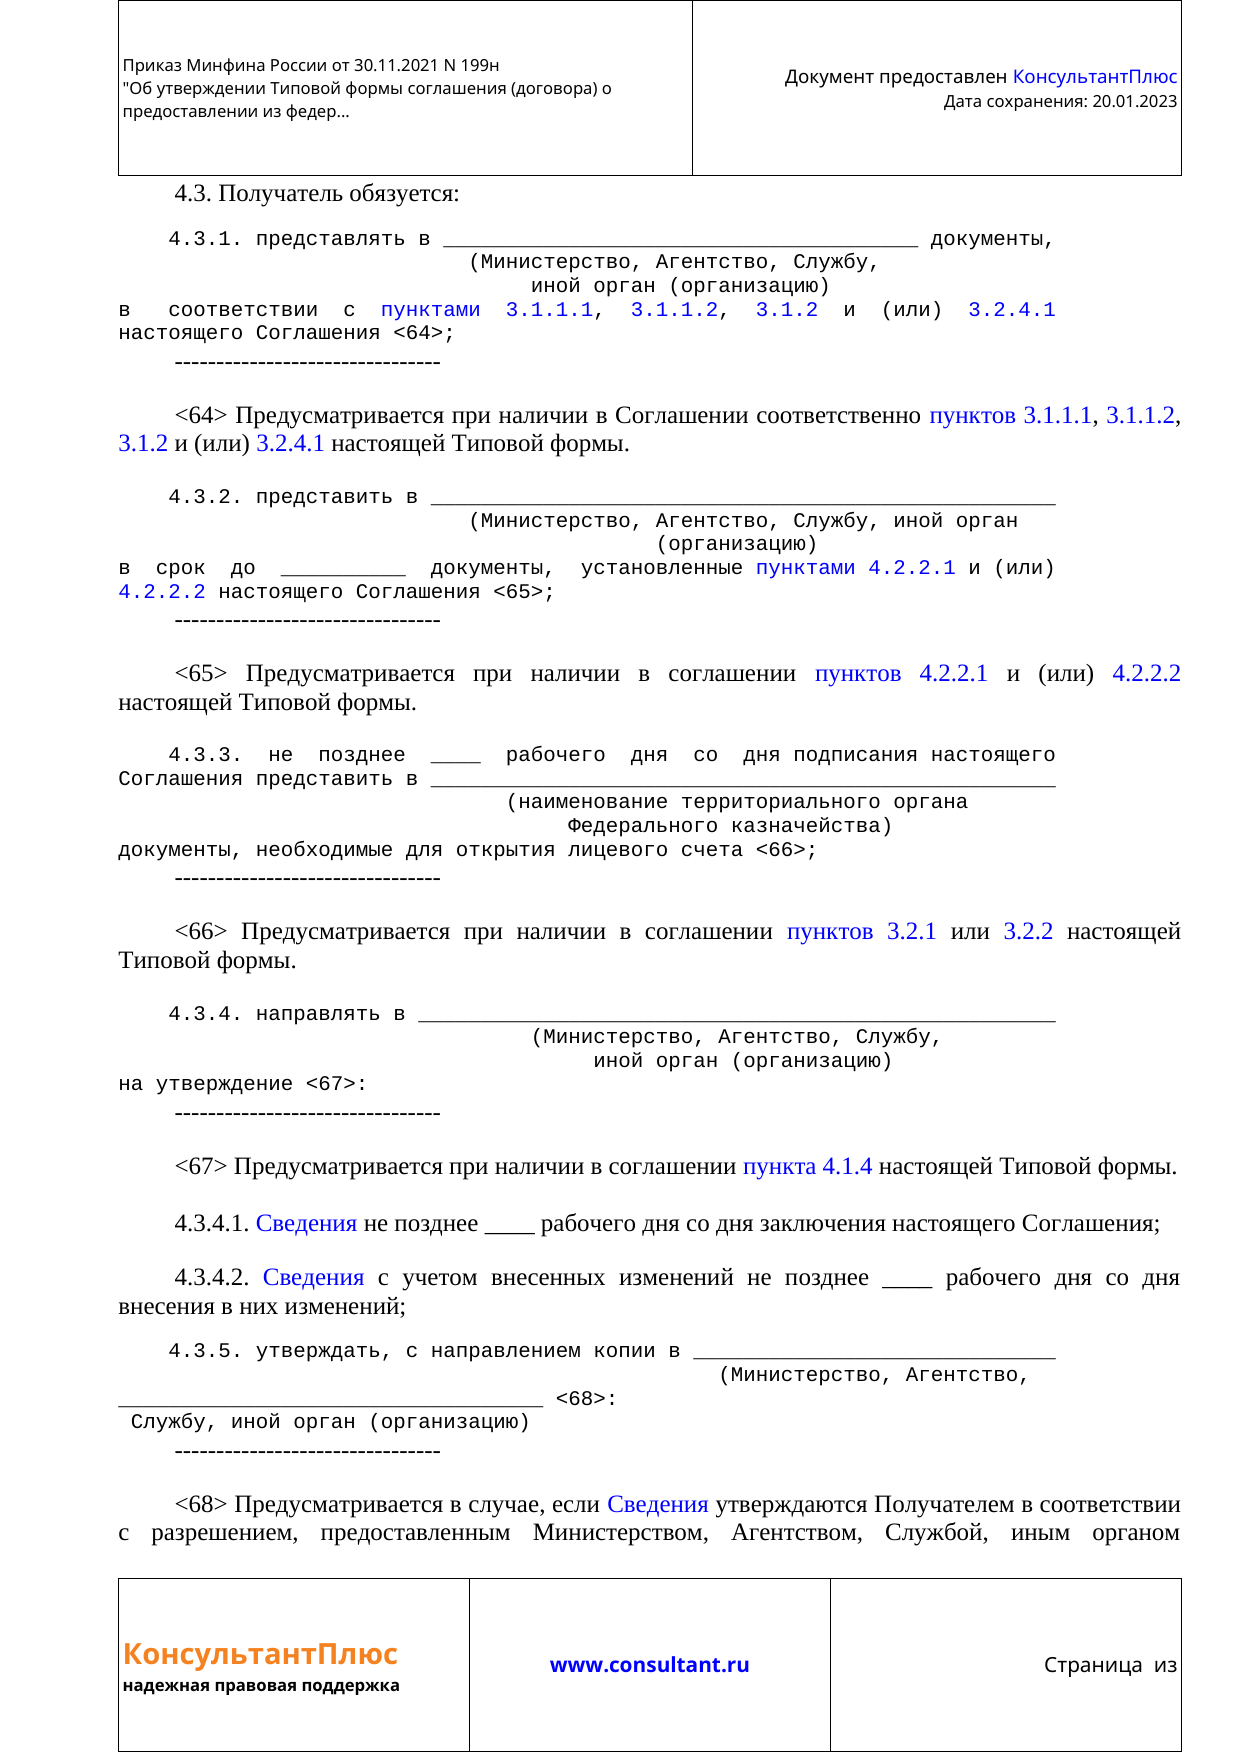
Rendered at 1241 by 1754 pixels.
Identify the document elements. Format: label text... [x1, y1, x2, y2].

text 4.3.4.1. Сведения не позднее ____ рабочего дня со дня заключения настоящего Соглашения; [118, 1208, 1181, 1237]
text <66> Предусматривается при наличии в соглашении пунктов 3.2.1 или 3.2.2 настоящей Типовой формы. [118, 916, 1181, 974]
text __________________________________ <68>: [118, 1388, 1181, 1411]
text (наименование территориального органа [118, 792, 1181, 815]
text -------------------------------- [118, 1435, 1181, 1464]
text 4.3.3. не позднее ____ рабочего дня со дня подписания настоящего [118, 744, 1181, 768]
text (Министерство, Агентство, [118, 1364, 1181, 1388]
text документы, необходимые для открытия лицевого счета <66>; [118, 839, 1181, 862]
text 4.2.2.2 настоящего Соглашения <65>; [118, 581, 1181, 604]
text 4.3. Получатель обязуется: [118, 178, 1181, 207]
text <64> Предусматривается при наличии в Соглашении соответственно пунктов 3.1.1.1, 3.1.1.2, 3.1.2 и (или) 3.2.4.1 настоящей Типовой формы. [118, 400, 1181, 457]
text Соглашения представить в __________________________________________________ [118, 768, 1181, 792]
text 4.3.5. утверждать, с направлением копии в _____________________________ [118, 1340, 1181, 1364]
text в срок до __________ документы, установленные пунктами 4.2.2.1 и (или) [118, 557, 1181, 581]
text иной орган (организацию) [118, 1050, 1181, 1073]
text в соответствии с пунктами 3.1.1.1, 3.1.1.2, 3.1.2 и (или) 3.2.4.1 [118, 299, 1181, 322]
text <65> Предусматривается при наличии в соглашении пунктов 4.2.2.1 и (или) 4.2.2.2 настоящей Типовой формы. [118, 658, 1181, 716]
text 4.3.2. представить в __________________________________________________ [118, 486, 1181, 510]
text 4.3.1. представлять в ______________________________________ документы, [118, 228, 1181, 251]
text <67> Предусматривается при наличии в соглашении пункта 4.1.4 настоящей Типовой формы. [118, 1151, 1181, 1179]
text -------------------------------- [118, 862, 1181, 891]
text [118, 1489, 1181, 1546]
text Федерального казначейства) [118, 815, 1181, 839]
text -------------------------------- [118, 604, 1181, 633]
text (Министерство, Агентство, Службу, [118, 251, 1181, 275]
text иной орган (организацию) [118, 275, 1181, 299]
text на утверждение <67>: [118, 1073, 1181, 1097]
text 4.3.4.2. Сведения с учетом внесенных изменений не позднее ____ рабочего дня со дня внесения в них изменений; [118, 1262, 1181, 1319]
text (Министерство, Агентство, Службу, иной орган [118, 510, 1181, 533]
text настоящего Соглашения <64>; [118, 322, 1181, 346]
text -------------------------------- [118, 1097, 1181, 1126]
text -------------------------------- [118, 346, 1181, 375]
text (организацию) [118, 533, 1181, 557]
text Службу, иной орган (организацию) [118, 1411, 1181, 1435]
text (Министерство, Агентство, Службу, [118, 1026, 1181, 1050]
text 4.3.4. направлять в ___________________________________________________ [118, 1002, 1181, 1026]
